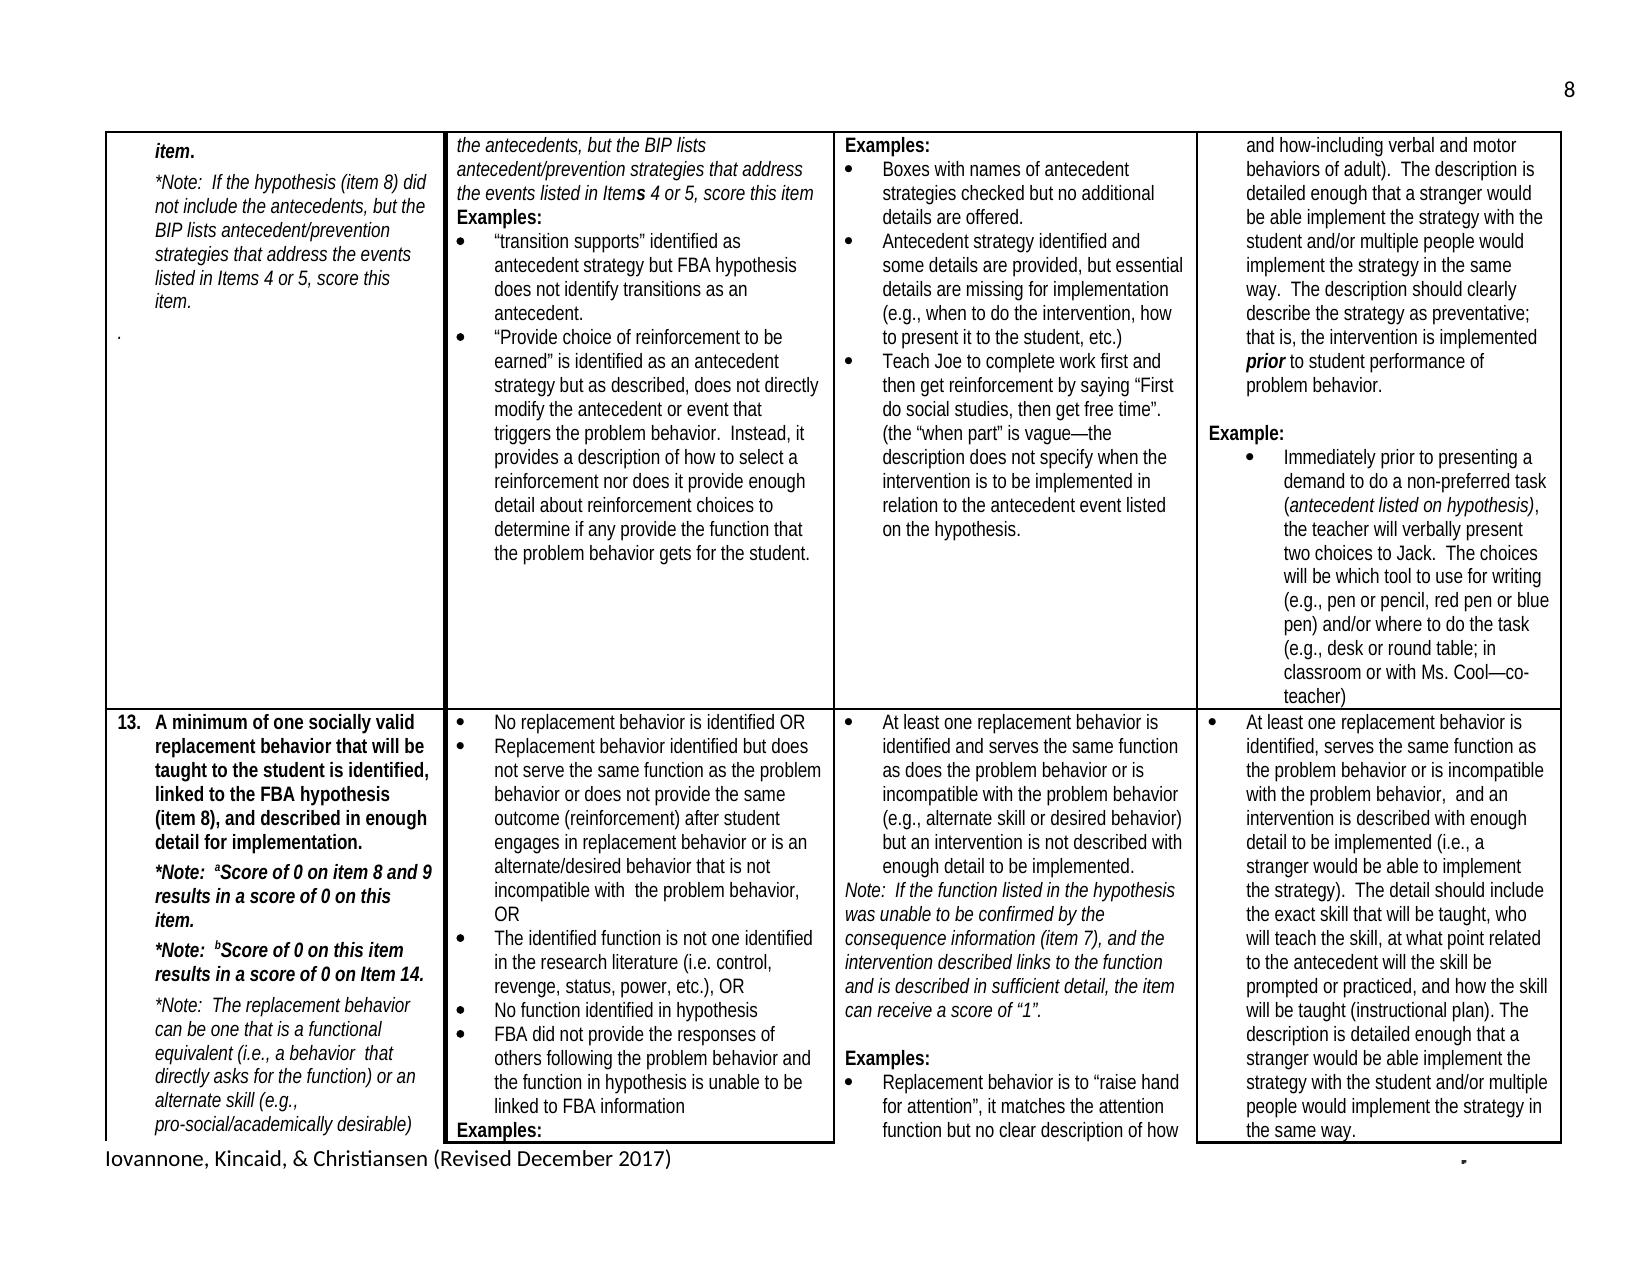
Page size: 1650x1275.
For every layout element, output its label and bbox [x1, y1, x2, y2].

table_cell [107, 710, 443, 1141]
table_cell [107, 133, 443, 708]
table_cell [835, 710, 1196, 1141]
table_cell [448, 710, 833, 1141]
table_cell [448, 133, 833, 708]
table_cell [1198, 133, 1560, 708]
table_cell [1198, 710, 1560, 1141]
table_cell [835, 133, 1196, 708]
